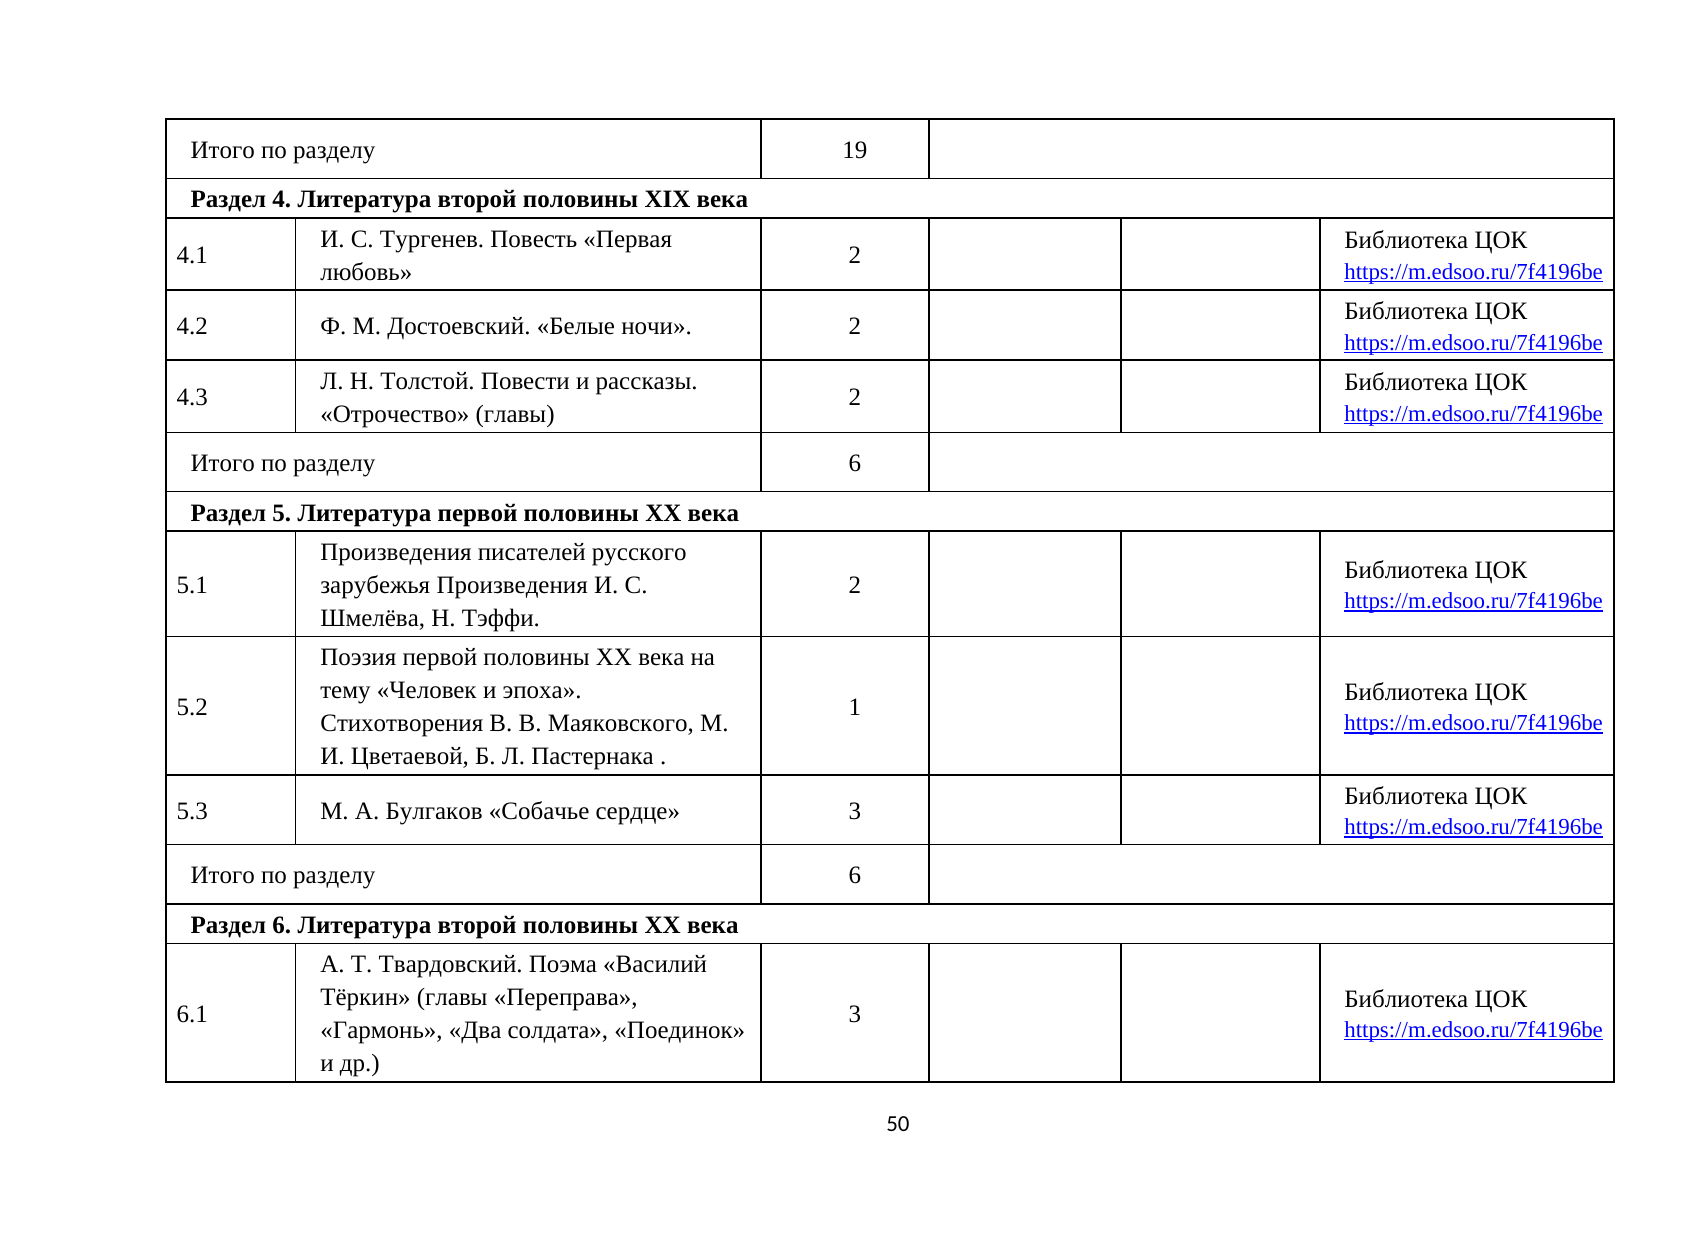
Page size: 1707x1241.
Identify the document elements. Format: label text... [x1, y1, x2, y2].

table_cell 6 [762, 433, 928, 491]
table_cell [930, 944, 1120, 1081]
table_cell 3 [762, 944, 928, 1081]
table_cell Поэзия первой половины ХХ века на тему «Человек и эпоха». Стихотворения В. В. Маяковского, М. И. Цветаевой, Б. Л. Пастернака . [296, 637, 760, 774]
table_cell [1122, 776, 1319, 844]
table_cell [1122, 291, 1319, 359]
table_cell [1122, 637, 1319, 774]
table_cell [930, 291, 1120, 359]
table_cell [1321, 944, 1613, 1081]
table_cell 2 [762, 361, 928, 431]
table_cell Итого по разделу [167, 433, 760, 491]
table_cell 5.2 [167, 637, 295, 774]
table_cell 2 [762, 291, 928, 359]
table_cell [1321, 291, 1613, 359]
table_cell Л. Н. Толстой. Повести и рассказы. «Отрочество» (главы) [296, 361, 760, 431]
table_cell [930, 776, 1120, 844]
table_cell 19 [762, 120, 928, 178]
table_cell [930, 637, 1120, 774]
table_cell [930, 361, 1120, 431]
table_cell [1321, 219, 1613, 289]
table_cell 4.2 [167, 291, 295, 359]
table_cell М. А. Булгаков «Собачье сердце» [296, 776, 760, 844]
table_cell [1122, 361, 1319, 431]
table_cell 4.3 [167, 361, 295, 431]
table_cell [1122, 532, 1319, 636]
table_cell 5.1 [167, 532, 295, 636]
table_cell Библиотека ЦОК https://m.edsoo.ru/7f4196be [1321, 532, 1613, 636]
table_cell Библиотека ЦОК https://m.edsoo.ru/7f4196be [1321, 637, 1613, 774]
table_cell Библиотека ЦОК https://m.edsoo.ru/7f4196be [1321, 776, 1613, 844]
table_cell 6 [762, 845, 928, 903]
table_cell [1122, 944, 1319, 1081]
table_cell 1 [762, 637, 928, 774]
table_cell [930, 532, 1120, 636]
table_cell Итого по разделу [167, 845, 760, 903]
table_cell Библиотека ЦОК https://m.edsoo.ru/7f4196be [1321, 361, 1613, 431]
table_cell 2 [762, 532, 928, 636]
table_cell [930, 219, 1120, 289]
table_cell 5.3 [167, 776, 295, 844]
table_cell И. С. Тургенев. Повесть «Первая любовь» [296, 219, 760, 289]
table_cell [930, 433, 1613, 491]
table_cell Раздел 6. Литература второй половины XX века [167, 905, 1613, 942]
table_cell [930, 120, 1613, 178]
table_cell Произведения писателей русского зарубежья Произведения И. С. Шмелёва, Н. Тэффи. [296, 532, 760, 636]
table_cell Итого по разделу [167, 120, 760, 178]
table_cell Раздел 5. Литература первой половины XX века [167, 492, 1613, 530]
table_cell Ф. М. Достоевский. «Белые ночи». [296, 291, 760, 359]
table_cell 3 [762, 776, 928, 844]
table_cell Раздел 4. Литература второй половины XIX века [167, 179, 1613, 217]
table_cell [1122, 219, 1319, 289]
table_cell [930, 845, 1613, 903]
table_cell 2 [762, 219, 928, 289]
table_cell 4.1 [167, 219, 295, 289]
table_cell 6.1 [167, 944, 295, 1081]
table_cell А. Т. Твардовский. Поэма «Василий Тёркин» (главы «Переправа», «Гармонь», «Два солдата», «Поединок» и др.) [296, 944, 760, 1081]
